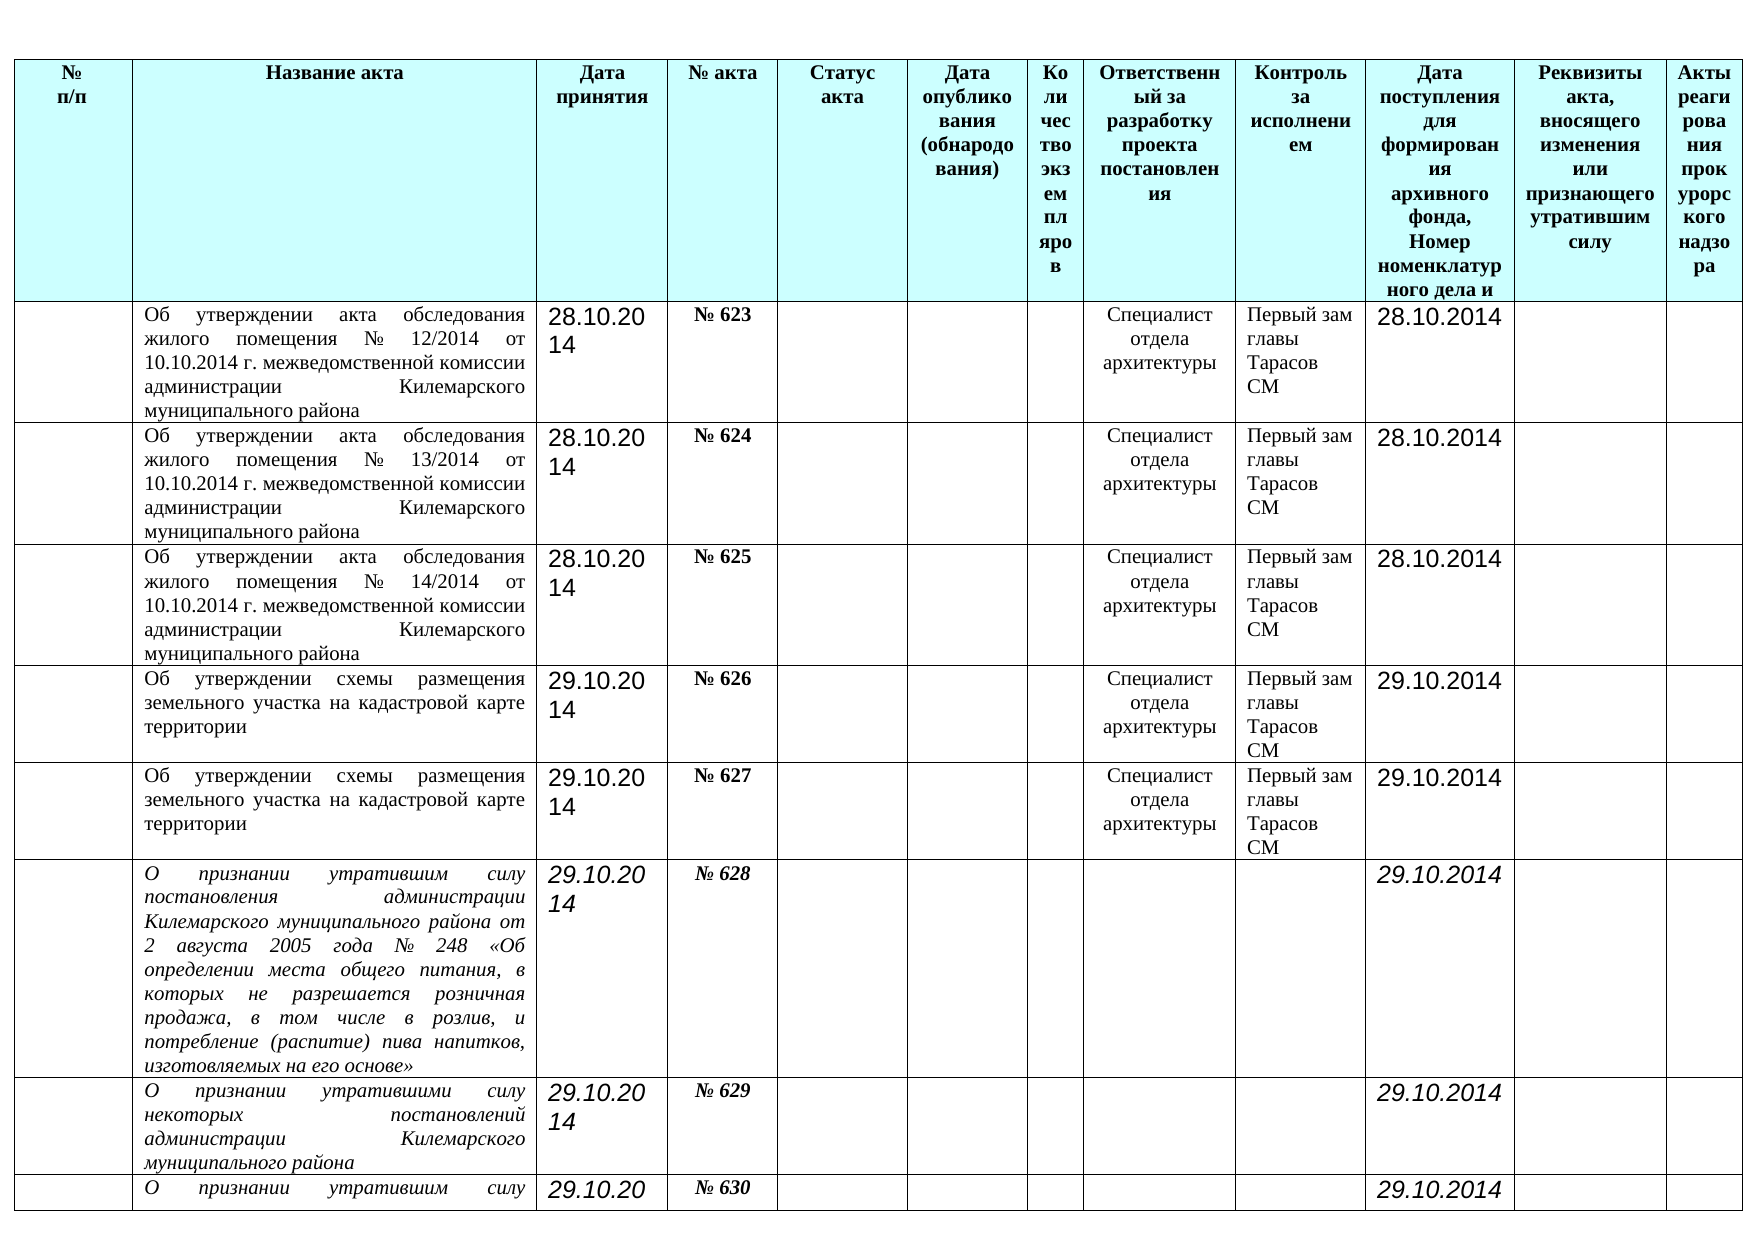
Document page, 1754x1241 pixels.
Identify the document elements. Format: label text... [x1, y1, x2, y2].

table_header Контроль за исполнением [1236, 60, 1365, 301]
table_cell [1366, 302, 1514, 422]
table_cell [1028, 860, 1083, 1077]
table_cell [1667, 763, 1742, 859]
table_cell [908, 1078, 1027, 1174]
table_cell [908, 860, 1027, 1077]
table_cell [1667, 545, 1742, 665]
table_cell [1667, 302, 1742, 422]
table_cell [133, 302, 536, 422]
table_header Реквизиты акта, вносящего изменения или признающего утратившим силу [1515, 60, 1666, 301]
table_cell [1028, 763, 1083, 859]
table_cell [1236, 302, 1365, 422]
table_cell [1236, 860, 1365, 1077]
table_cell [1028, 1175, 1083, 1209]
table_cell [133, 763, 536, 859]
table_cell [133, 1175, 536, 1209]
table_header № акта [668, 60, 777, 301]
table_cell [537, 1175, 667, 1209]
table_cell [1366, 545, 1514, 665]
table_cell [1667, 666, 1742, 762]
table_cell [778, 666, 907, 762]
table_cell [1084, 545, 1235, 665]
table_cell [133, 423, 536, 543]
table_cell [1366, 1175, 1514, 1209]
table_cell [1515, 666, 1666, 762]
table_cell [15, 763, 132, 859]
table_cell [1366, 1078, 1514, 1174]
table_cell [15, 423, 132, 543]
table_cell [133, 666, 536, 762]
table_header Дата принятия [537, 60, 667, 301]
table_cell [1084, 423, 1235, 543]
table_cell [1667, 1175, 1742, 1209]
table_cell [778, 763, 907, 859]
table_header Дата поступления для формирования архивного фонда, Номер номенклатурного дела и [1366, 60, 1514, 301]
table_header Дата опубликования (обнародования) [908, 60, 1027, 301]
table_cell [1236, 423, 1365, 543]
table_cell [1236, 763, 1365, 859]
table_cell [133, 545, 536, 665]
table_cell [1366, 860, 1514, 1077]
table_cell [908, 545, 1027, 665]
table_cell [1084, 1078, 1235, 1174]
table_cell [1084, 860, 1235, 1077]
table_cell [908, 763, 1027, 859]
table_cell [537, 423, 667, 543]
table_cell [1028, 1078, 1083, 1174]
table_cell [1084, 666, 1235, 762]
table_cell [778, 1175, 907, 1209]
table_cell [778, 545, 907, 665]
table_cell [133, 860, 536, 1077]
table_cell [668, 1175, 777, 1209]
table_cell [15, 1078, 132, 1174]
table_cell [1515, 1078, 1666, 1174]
table_header № п/п [15, 60, 132, 301]
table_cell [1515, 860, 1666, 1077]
table_header Статус акта [778, 60, 907, 301]
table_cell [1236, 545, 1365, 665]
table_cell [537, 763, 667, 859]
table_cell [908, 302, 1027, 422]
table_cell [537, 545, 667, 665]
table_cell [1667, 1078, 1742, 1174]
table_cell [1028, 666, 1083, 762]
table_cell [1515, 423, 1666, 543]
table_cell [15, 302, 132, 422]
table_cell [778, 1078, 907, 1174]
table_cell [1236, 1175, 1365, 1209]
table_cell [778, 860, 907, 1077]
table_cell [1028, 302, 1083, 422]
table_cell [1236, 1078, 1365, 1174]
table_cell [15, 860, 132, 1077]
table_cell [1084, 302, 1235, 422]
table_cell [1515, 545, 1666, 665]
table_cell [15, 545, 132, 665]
table_header Количество экземпляров [1028, 60, 1083, 301]
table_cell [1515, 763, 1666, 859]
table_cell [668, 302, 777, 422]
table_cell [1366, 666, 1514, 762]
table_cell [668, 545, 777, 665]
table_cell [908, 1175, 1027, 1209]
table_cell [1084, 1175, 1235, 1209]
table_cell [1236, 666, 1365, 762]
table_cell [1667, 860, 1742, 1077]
table_header Название акта [133, 60, 536, 301]
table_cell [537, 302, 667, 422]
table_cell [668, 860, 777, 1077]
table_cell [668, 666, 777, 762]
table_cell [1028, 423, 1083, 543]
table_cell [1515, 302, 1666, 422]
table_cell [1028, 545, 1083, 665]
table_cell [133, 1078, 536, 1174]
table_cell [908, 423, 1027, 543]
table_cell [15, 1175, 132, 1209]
table_header Акты реагирования прокурорского надзора [1667, 60, 1742, 301]
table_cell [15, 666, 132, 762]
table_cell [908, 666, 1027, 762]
table_header Ответственный за разработку проекта постановления [1084, 60, 1235, 301]
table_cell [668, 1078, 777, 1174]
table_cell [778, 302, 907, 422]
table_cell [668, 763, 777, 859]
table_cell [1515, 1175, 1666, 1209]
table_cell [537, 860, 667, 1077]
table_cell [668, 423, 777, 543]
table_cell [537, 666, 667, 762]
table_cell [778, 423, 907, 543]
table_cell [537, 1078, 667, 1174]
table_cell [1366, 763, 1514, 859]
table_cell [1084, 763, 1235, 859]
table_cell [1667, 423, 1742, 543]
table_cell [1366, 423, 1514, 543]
